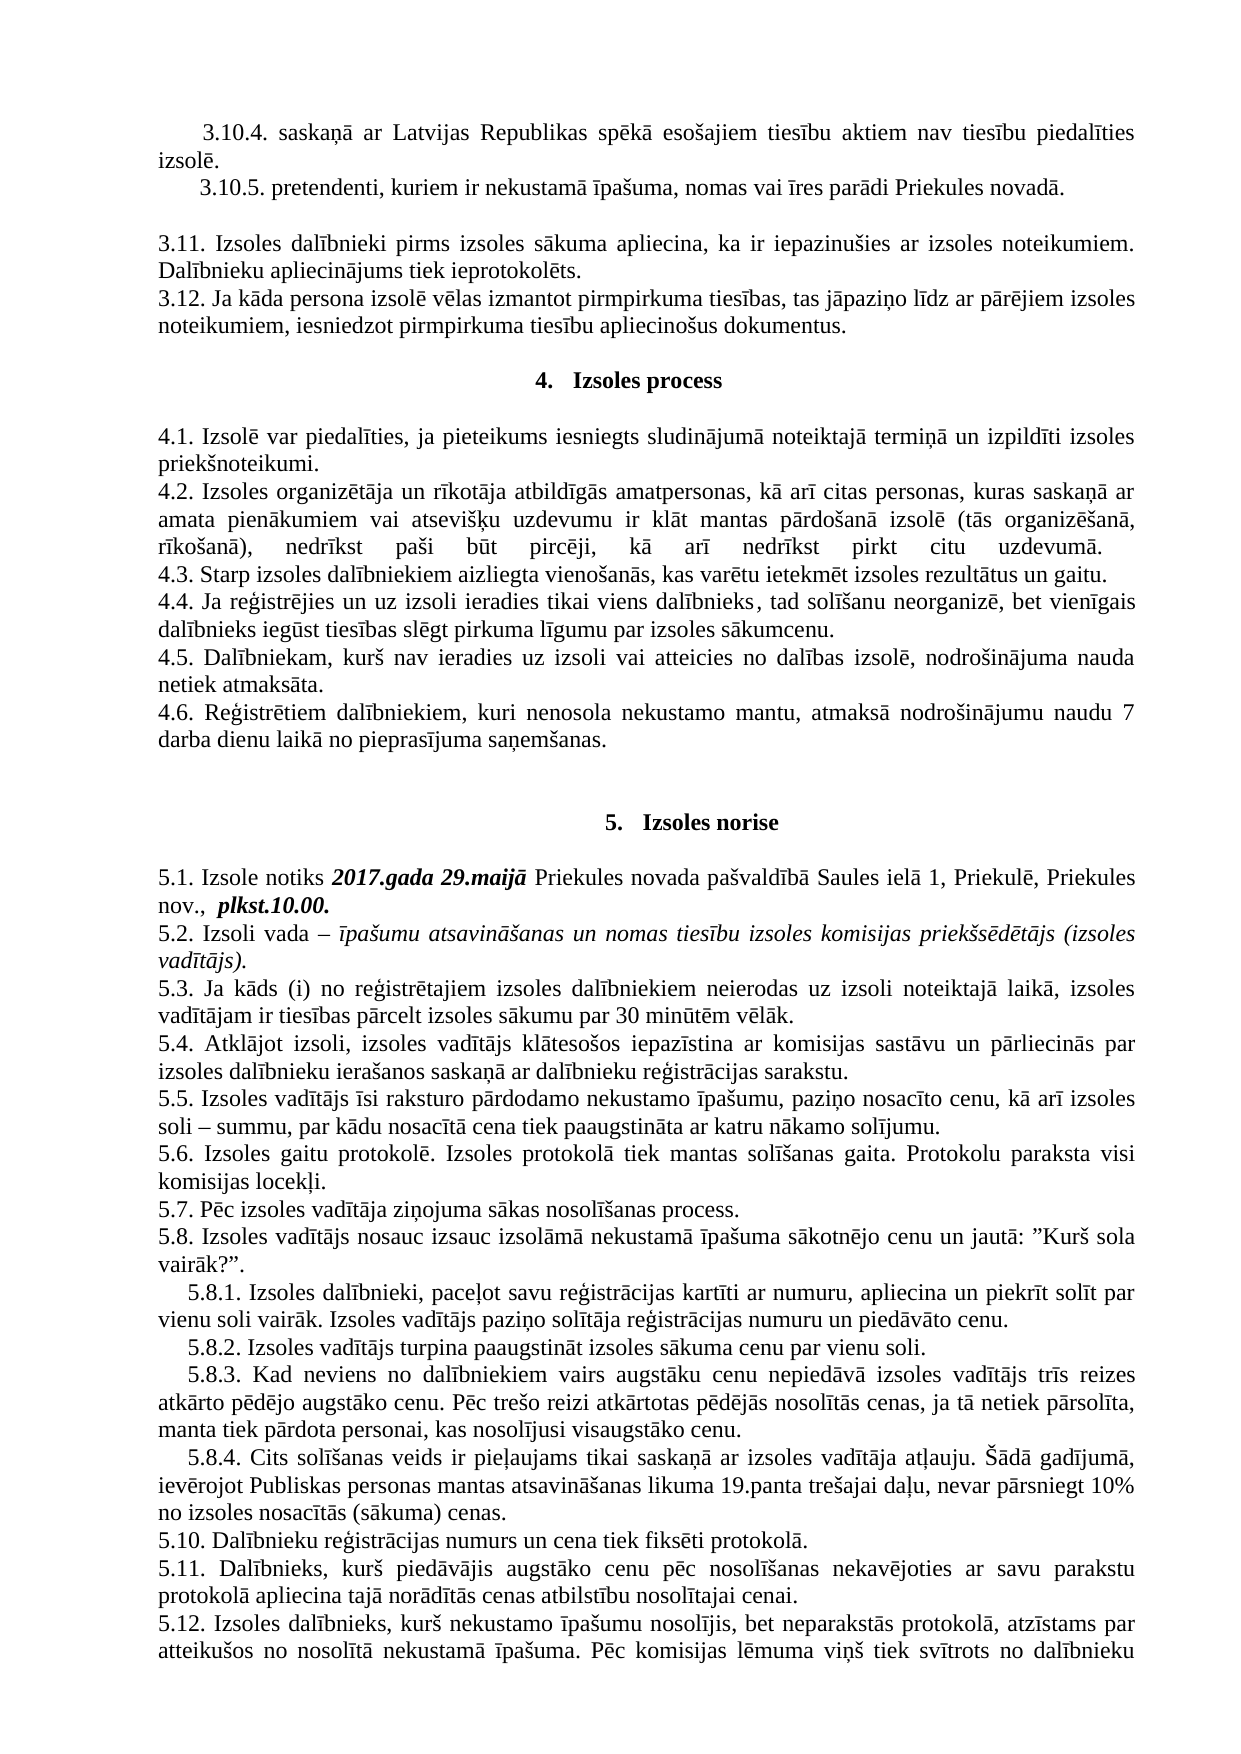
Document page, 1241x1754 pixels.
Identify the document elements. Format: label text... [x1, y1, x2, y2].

text 4.2. Izsoles organizētāja un rīkotāja atbildīgās amatpersonas, kā arī citas personas, kuras saskaņā ar amata pienākumiem vai atsevišķu uzdevumu ir klāt mantas pārdošanā izsolē (tās organizēšanā, rīkošanā), nedrīkst paši būt pircēji, kā arī nedrīkst pirkt citu uzdevumā. 4.3. Starp izsoles dalībniekiem aizliegta vienošanās, kas varētu ietekmēt izsoles rezultātus un gaitu. [158, 477, 1137, 587]
text 4.1. Izsolē var piedalīties, ja pieteikums iesniegts sludinājumā noteiktajā termiņā un izpildīti izsoles priekšnoteikumi. [158, 422, 1137, 477]
text 4.4. Ja reģistrējies un uz izsoli ieradies tikai viens dalībnieks, tad solīšanu neorganizē, bet vienīgais dalībnieks iegūst tiesības slēgt pirkuma līgumu par izsoles sākumcenu. [158, 587, 1137, 643]
text 5.6. Izsoles gaitu protokolē. Izsoles protokolā tiek mantas solīšanas gaita. Protokolu paraksta visi komisijas locekļi. [158, 1139, 1137, 1195]
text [158, 1609, 1137, 1664]
text 5.5. Izsoles vadītājs īsi raksturo pārdodamo nekustamo īpašumu, paziņo nosacīto cenu, kā arī izsoles soli – summu, par kādu nosacītā cena tiek paaugstināta ar katru nākamo solījumu. [158, 1084, 1137, 1139]
text 5.2. Izsoli vada – īpašumu atsavināšanas un nomas tiesību izsoles komisijas priekšsēdētājs (izsoles vadītājs). [158, 919, 1137, 974]
text 4.6. Reģistrētiem dalībniekiem, kuri nenosola nekustamo mantu, atmaksā nodrošinājumu naudu 7 darba dienu laikā no pieprasījuma saņemšanas. [158, 698, 1137, 753]
list Izsoles norise [247, 808, 1137, 836]
text 5.4. Atklājot izsoli, izsoles vadītājs klātesošos iepazīstina ar komisijas sastāvu un pārliecinās par izsoles dalībnieku ierašanos saskaņā ar dalībnieku reģistrācijas sarakstu. [158, 1029, 1137, 1084]
text 3.11. Izsoles dalībnieki pirms izsoles sākuma apliecina, ka ir iepazinušies ar izsoles noteikumiem. Dalībnieku apliecinājums tiek ieprotokolēts. [158, 228, 1137, 284]
text 5.3. Ja kāds (i) no reģistrētajiem izsoles dalībniekiem neierodas uz izsoli noteiktajā laikā, izsoles vadītājam ir tiesības pārcelt izsoles sākumu par 30 minūtēm vēlāk. [158, 974, 1137, 1029]
text 5.8.2. Izsoles vadītājs turpina paaugstināt izsoles sākuma cenu par vienu soli. [158, 1333, 1137, 1360]
text 5.11. Dalībnieks, kurš piedāvājis augstāko cenu pēc nosolīšanas nekavējoties ar savu parakstu protokolā apliecina tajā norādītās cenas atbilstību nosolītajai cenai. [158, 1553, 1137, 1609]
text 5.8.1. Izsoles dalībnieki, paceļot savu reģistrācijas kartīti ar numuru, apliecina un piekrīt solīt par vienu soli vairāk. Izsoles vadītājs paziņo solītāja reģistrācijas numuru un piedāvāto cenu. [158, 1277, 1137, 1333]
list Izsoles process [120, 367, 1137, 394]
text 5.8.4. Cits solīšanas veids ir pieļaujams tikai saskaņā ar izsoles vadītāja atļauju. Šādā gadījumā, ievērojot Publiskas personas mantas atsavināšanas likuma 19.panta trešajai daļu, nevar pārsniegt 10% no izsoles nosacītās (sākuma) cenas. [158, 1443, 1137, 1526]
text 3.12. Ja kāda persona izsolē vēlas izmantot pirmpirkuma tiesības, tas jāpaziņo līdz ar pārējiem izsoles noteikumiem, iesniedzot pirmpirkuma tiesību apliecinošus dokumentus. [158, 284, 1137, 339]
text 5.10. Dalībnieku reģistrācijas numurs un cena tiek fiksēti protokolā. [158, 1526, 1137, 1553]
text 3.10.5. pretendenti, kuriem ir nekustamā īpašuma, nomas vai īres parādi Priekules novadā. [157, 173, 1137, 201]
text 3.10.4. saskaņā ar Latvijas Republikas spēkā esošajiem tiesību aktiem nav tiesību piedalīties izsolē. [158, 118, 1137, 173]
text 5.8.3. Kad neviens no dalībniekiem vairs augstāku cenu nepiedāvā izsoles vadītājs trīs reizes atkārto pēdējo augstāko cenu. Pēc trešo reizi atkārtotas pēdējās nosolītās cenas, ja tā netiek pārsolīta, manta tiek pārdota personai, kas nosolījusi visaugstāko cenu. [158, 1360, 1137, 1443]
text 5.1. Izsole notiks 2017.gada 29.maijā Priekules novada pašvaldībā Saules ielā 1, Priekulē, Priekules nov., plkst.10.00. [158, 863, 1137, 919]
text 5.8. Izsoles vadītājs nosauc izsauc izsolāmā nekustamā īpašuma sākotnējo cenu un jautā: ”Kurš sola vairāk?”. [158, 1222, 1137, 1277]
text 4.5. Dalībniekam, kurš nav ieradies uz izsoli vai atteicies no dalības izsolē, nodrošinājuma nauda netiek atmaksāta. [158, 643, 1137, 698]
text 5.7. Pēc izsoles vadītāja ziņojuma sākas nosolīšanas process. [158, 1195, 1137, 1222]
